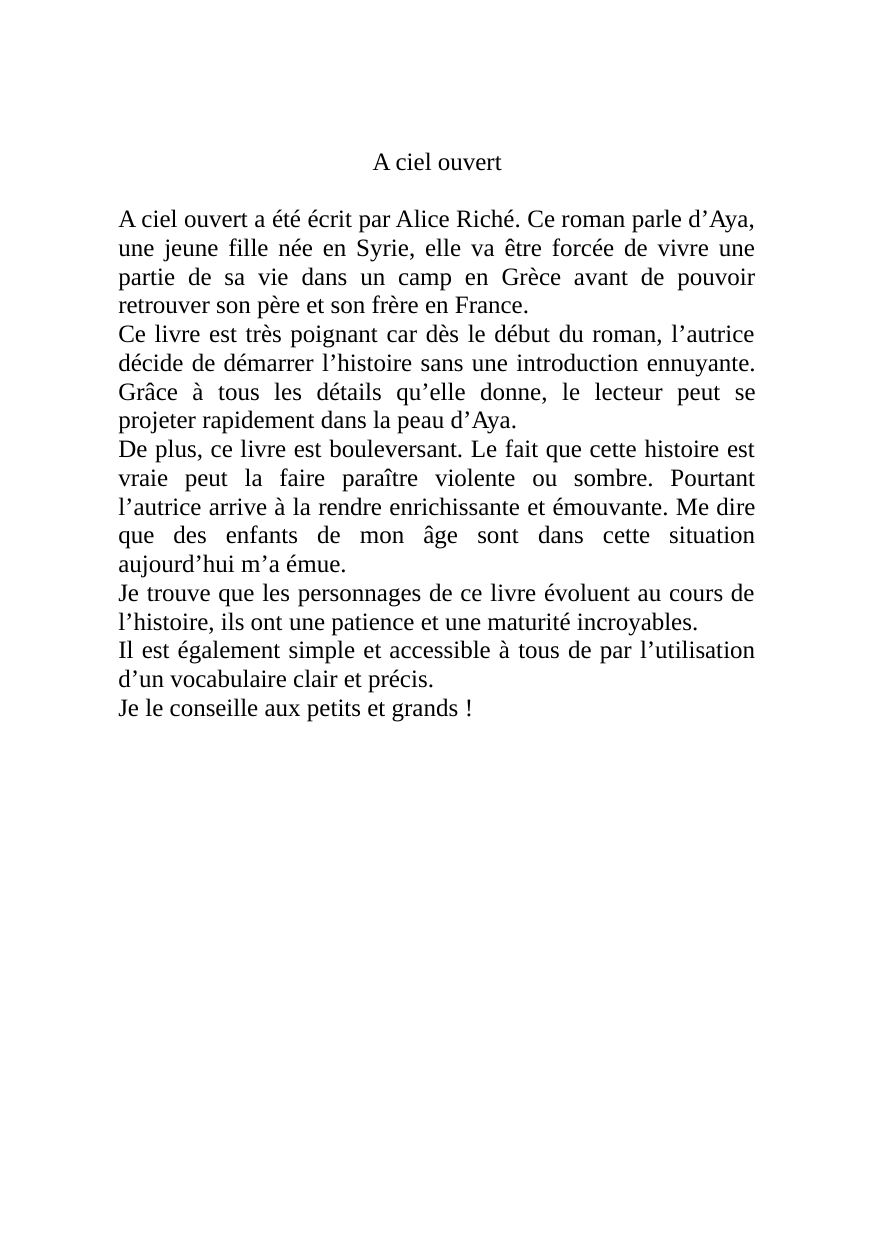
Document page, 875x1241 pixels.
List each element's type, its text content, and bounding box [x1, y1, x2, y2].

text Je le conseille aux petits et grands ! [118, 693, 756, 722]
text A ciel ouvert a été écrit par Alice Riché. Ce roman parle d’Aya, une jeune fille née en Syrie, elle va être forcée de vivre une partie de sa vie dans un camp en Grèce avant de pouvoir retrouver son père et son frère en France. [118, 204, 756, 319]
text Je trouve que les personnages de ce livre évoluent au cours de l’histoire, ils ont une patience et une maturité incroyables. [118, 578, 756, 636]
text Ce livre est très poignant car dès le début du roman, l’autrice décide de démarrer l’histoire sans une introduction ennuyante. Grâce à tous les détails qu’elle donne, le lecteur peut se projeter rapidement dans la peau d’Aya. [118, 319, 756, 434]
text De plus, ce livre est bouleversant. Le fait que cette histoire est vraie peut la faire paraître violente ou sombre. Pourtant l’autrice arrive à la rendre enrichissante et émouvante. Me dire que des enfants de mon âge sont dans cette situation aujourd’hui m’a émue. [118, 434, 756, 578]
text A ciel ouvert [118, 147, 756, 176]
text Il est également simple et accessible à tous de par l’utilisation d’un vocabulaire clair et précis. [118, 636, 756, 693]
